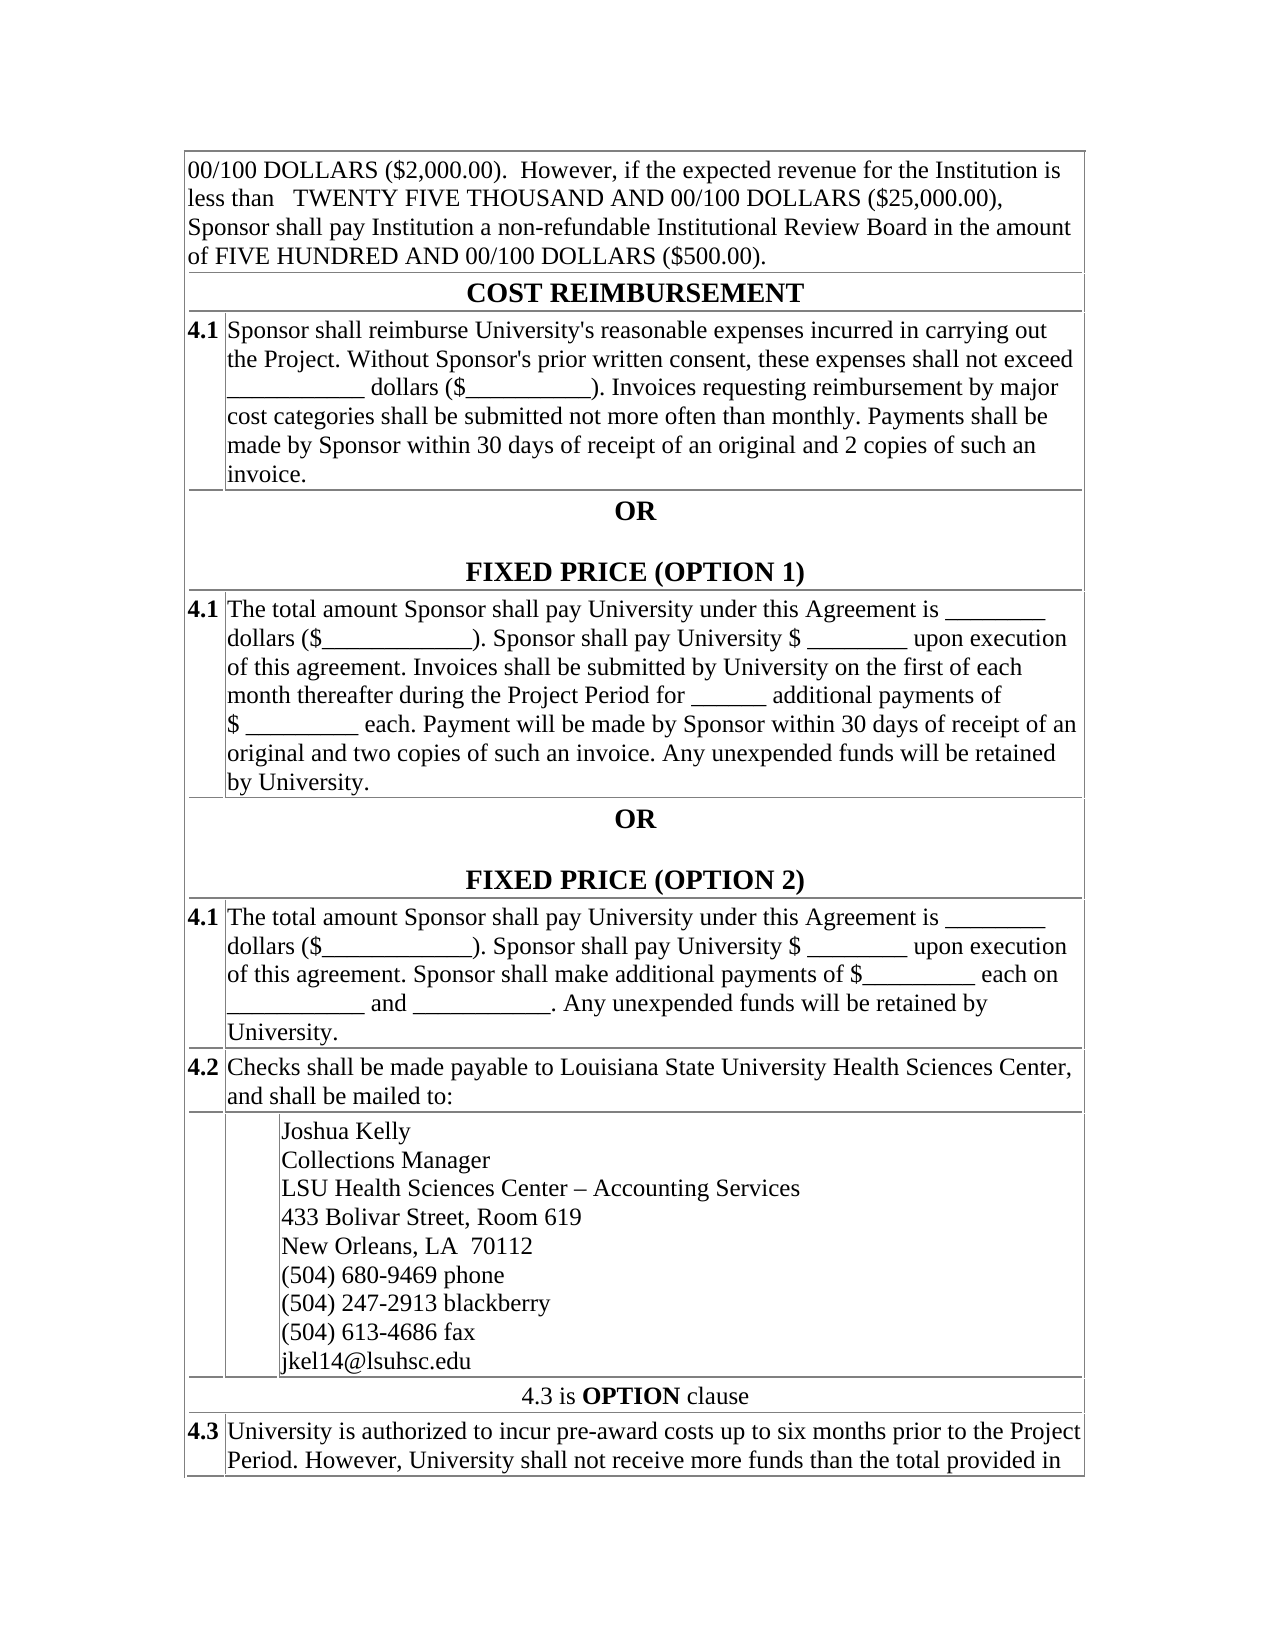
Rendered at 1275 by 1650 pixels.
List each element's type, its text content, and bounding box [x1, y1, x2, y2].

table_cell The total amount Sponsor shall pay University under this Agreement is ________ dollars ($____________). Sponsor shall pay University $ ________ upon execution of this agreement. Invoices shall be submitted by University on the first of each month thereafter during the Project Period for ______ additional payments of $ _________ each. Payment will be made by Sponsor within 30 days of receipt of an original and two copies of such an invoice. Any unexpended funds will be retained by University. [226, 589, 1084, 797]
table_cell Sponsor shall reimburse University's reasonable expenses incurred in carrying out the Project. Without Sponsor's prior written consent, these expenses shall not exceed ___________ dollars ($__________). Invoices requesting reimbursement by major cost categories shall be submitted not more often than monthly. Payments shall be made by Sponsor within 30 days of receipt of an original and 2 copies of such an invoice. [226, 310, 1084, 489]
table_cell Joshua Kelly Collections Manager LSU Health Sciences Center – Accounting Services 433 Bolivar Street, Room 619 New Orleans, LA 70112 (504) 680-9469 phone (504) 247-2913 blackberry (504) 613-4686 fax jkel14@lsuhsc.edu [280, 1111, 1084, 1376]
table_cell OR FIXED PRICE (OPTION 1) [187, 489, 1084, 589]
table_cell 4.1 [187, 589, 223, 797]
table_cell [225, 1411, 1084, 1475]
table_cell 4.2 [187, 1047, 223, 1111]
table_cell 4.3 is OPTION clause [187, 1376, 1084, 1411]
table_cell COST REIMBURSEMENT [187, 271, 1084, 310]
table_cell The total amount Sponsor shall pay University under this Agreement is ________ dollars ($____________). Sponsor shall pay University $ ________ upon execution of this agreement. Sponsor shall make additional payments of $_________ each on ___________ and ___________. Any unexpended funds will be retained by University. [226, 897, 1084, 1047]
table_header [187, 153, 1084, 271]
table_cell [226, 1115, 277, 1376]
table_cell OR FIXED PRICE (OPTION 2) [185, 797, 1085, 897]
table_cell 4.1 [187, 310, 223, 489]
table_cell 4.1 [187, 897, 223, 1047]
table_cell 4.3 [187, 1411, 224, 1475]
table_cell Checks shall be made payable to , and shall be mailed to: [226, 1047, 1084, 1111]
table_cell [187, 1111, 223, 1376]
